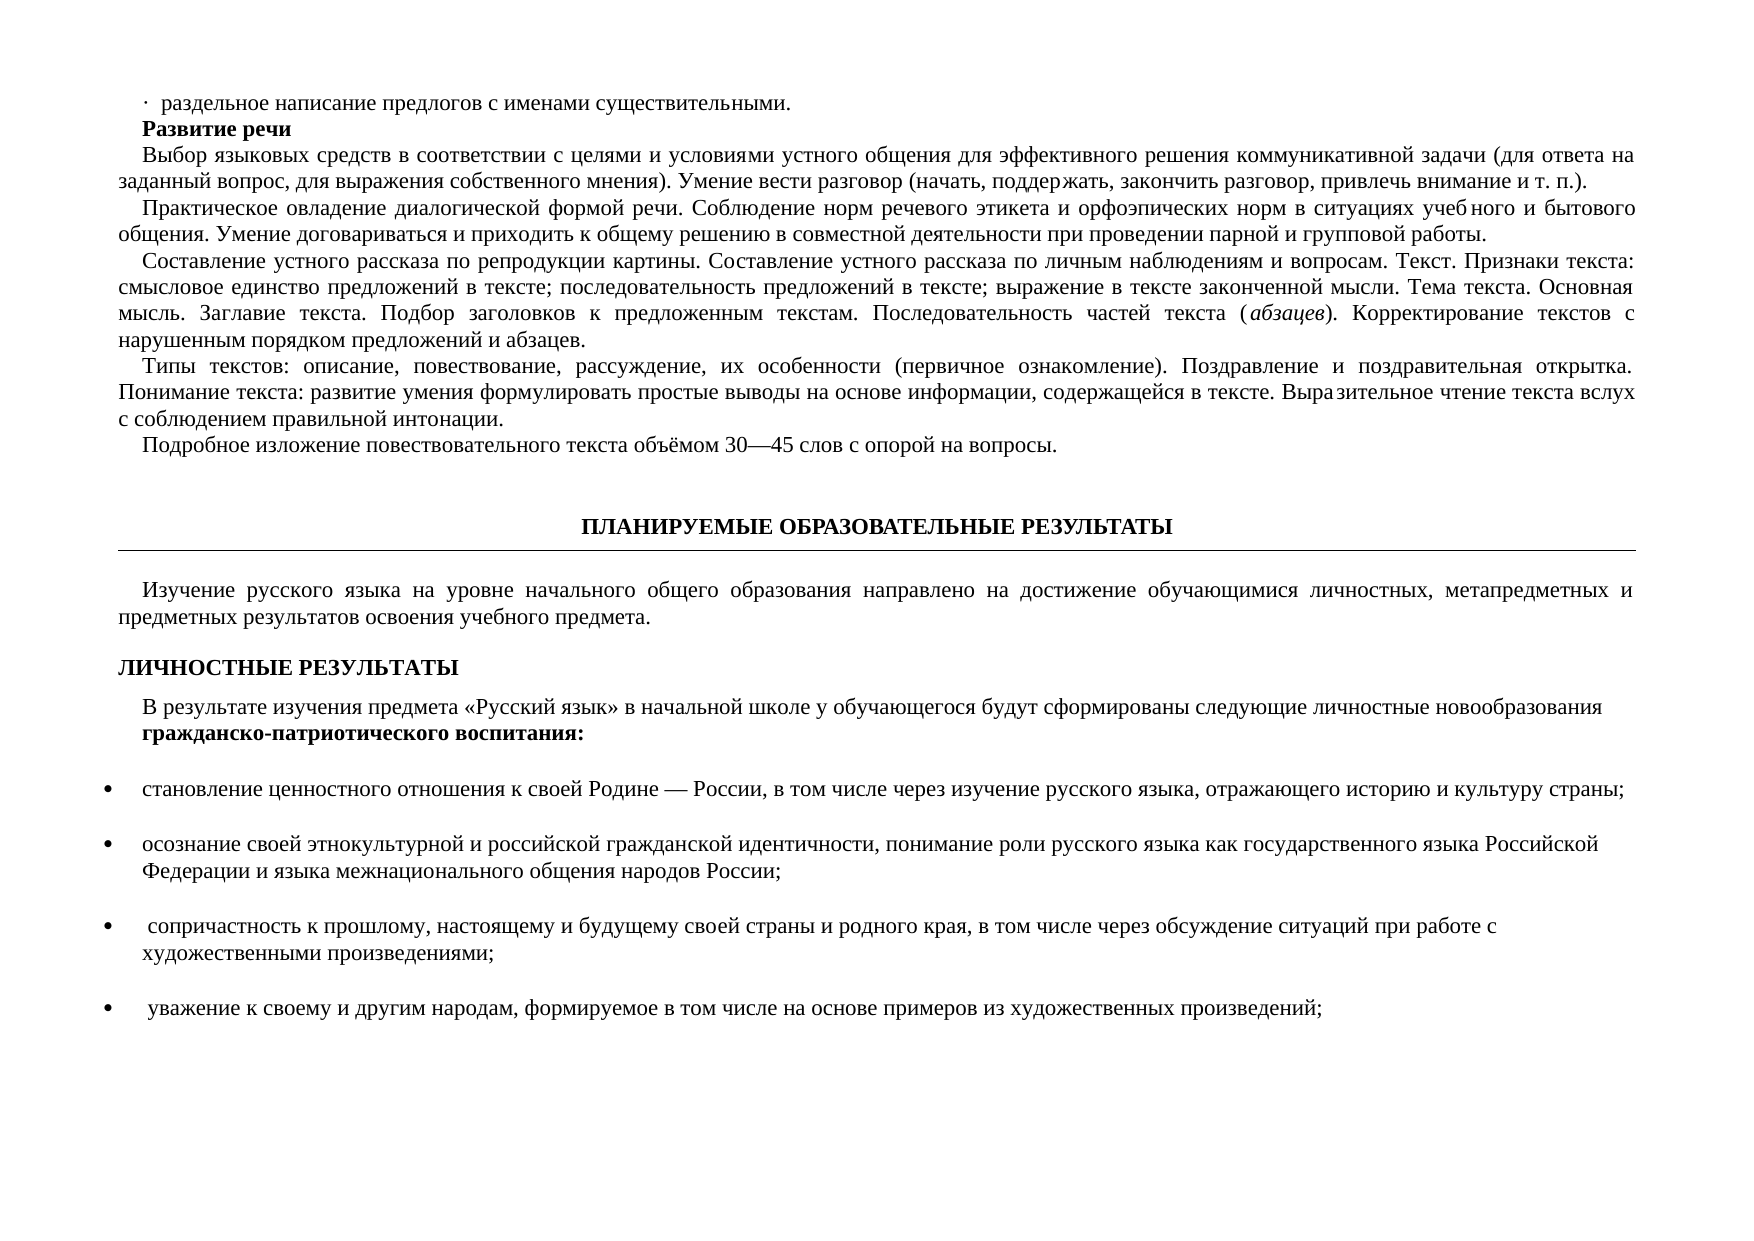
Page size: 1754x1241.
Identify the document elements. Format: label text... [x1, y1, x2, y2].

text Типы текстов: описание, повествование, рассуждение, их особенности (первичное ознакомление). Поздравление и поздравительная открытка. Понимание текста: развитие умения формулировать простые выводы на основе информации, содержащейся в тексте. Выразительное чтение текста вслух с соблюдением правильной интонации. [118, 352, 1636, 431]
text ЛИЧНОСТНЫЕ РЕЗУЛЬТАТЫ [118, 654, 1636, 680]
list становление ценностного отношения к своей Родине — России, в том числе через изучение русского языка, отражающего историю и культуру страны; [104, 775, 1636, 801]
list осознание своей этнокультурной и российской гражданской идентичности, понимание роли русского языка как государственного языка Российской Федерации и языка межнационального общения народов России; [104, 830, 1636, 883]
list сопричастность к прошлому, настоящему и будущему своей страны и родного края, в том числе через обсуждение ситуаций при работе с художественными произведениями; [104, 912, 1636, 965]
text Развитие речи [118, 115, 1636, 141]
text ПЛАНИРУЕМЫЕ ОБРАЗОВАТЕЛЬНЫЕ РЕЗУЛЬТАТЫ [118, 513, 1636, 550]
text Выбор языковых средств в соответствии с целями и условиями устного общения для эффективного решения коммуникативной задачи (для ответа на заданный вопрос, для выражения собственного мнения). Умение вести разговор (начать, поддержать, закончить разговор, привлечь внимание и т. п.). [118, 141, 1636, 194]
text В результате изучения предмета «Русский язык» в начальной школе у обучающегося будут сформированы следующие личностные новообразования [118, 693, 1636, 719]
text Изучение русского языка на уровне начального общего образования направлено на достижение обучающимися личностных, метапредметных и предметных результатов освоения учебного предмета. [118, 576, 1636, 629]
text Подробное изложение повествовательного текста объёмом 30—45 слов с опорой на вопросы. [118, 431, 1636, 457]
text Составление устного рассказа по репродукции картины. Составление устного рассказа по личным наблюдениям и вопросам. Текст. Признаки текста: смысловое единство предложений в тексте; последовательность предложений в тексте; выражение в тексте законченной мысли. Тема текста. Основная мысль. Заглавие текста. Подбор заголовков к предложенным текстам. Последовательность частей текста (абзацев). Корректирование текстов с нарушенным порядком предложений и абзацев. [118, 247, 1636, 352]
text · раздельное написание предлогов с именами существительными. [118, 88, 1636, 115]
list уважение к своему и другим народам, формируемое в том числе на основе примеров из художественных произведений; [104, 994, 1636, 1020]
text гражданско-патриотического воспитания: [118, 719, 1636, 746]
text Практическое овладение диалогической формой речи. Соблюдение норм речевого этикета и орфоэпических норм в ситуациях учебного и бытового общения. Умение договариваться и приходить к общему решению в совместной деятельности при проведении парной и групповой работы. [118, 194, 1636, 247]
